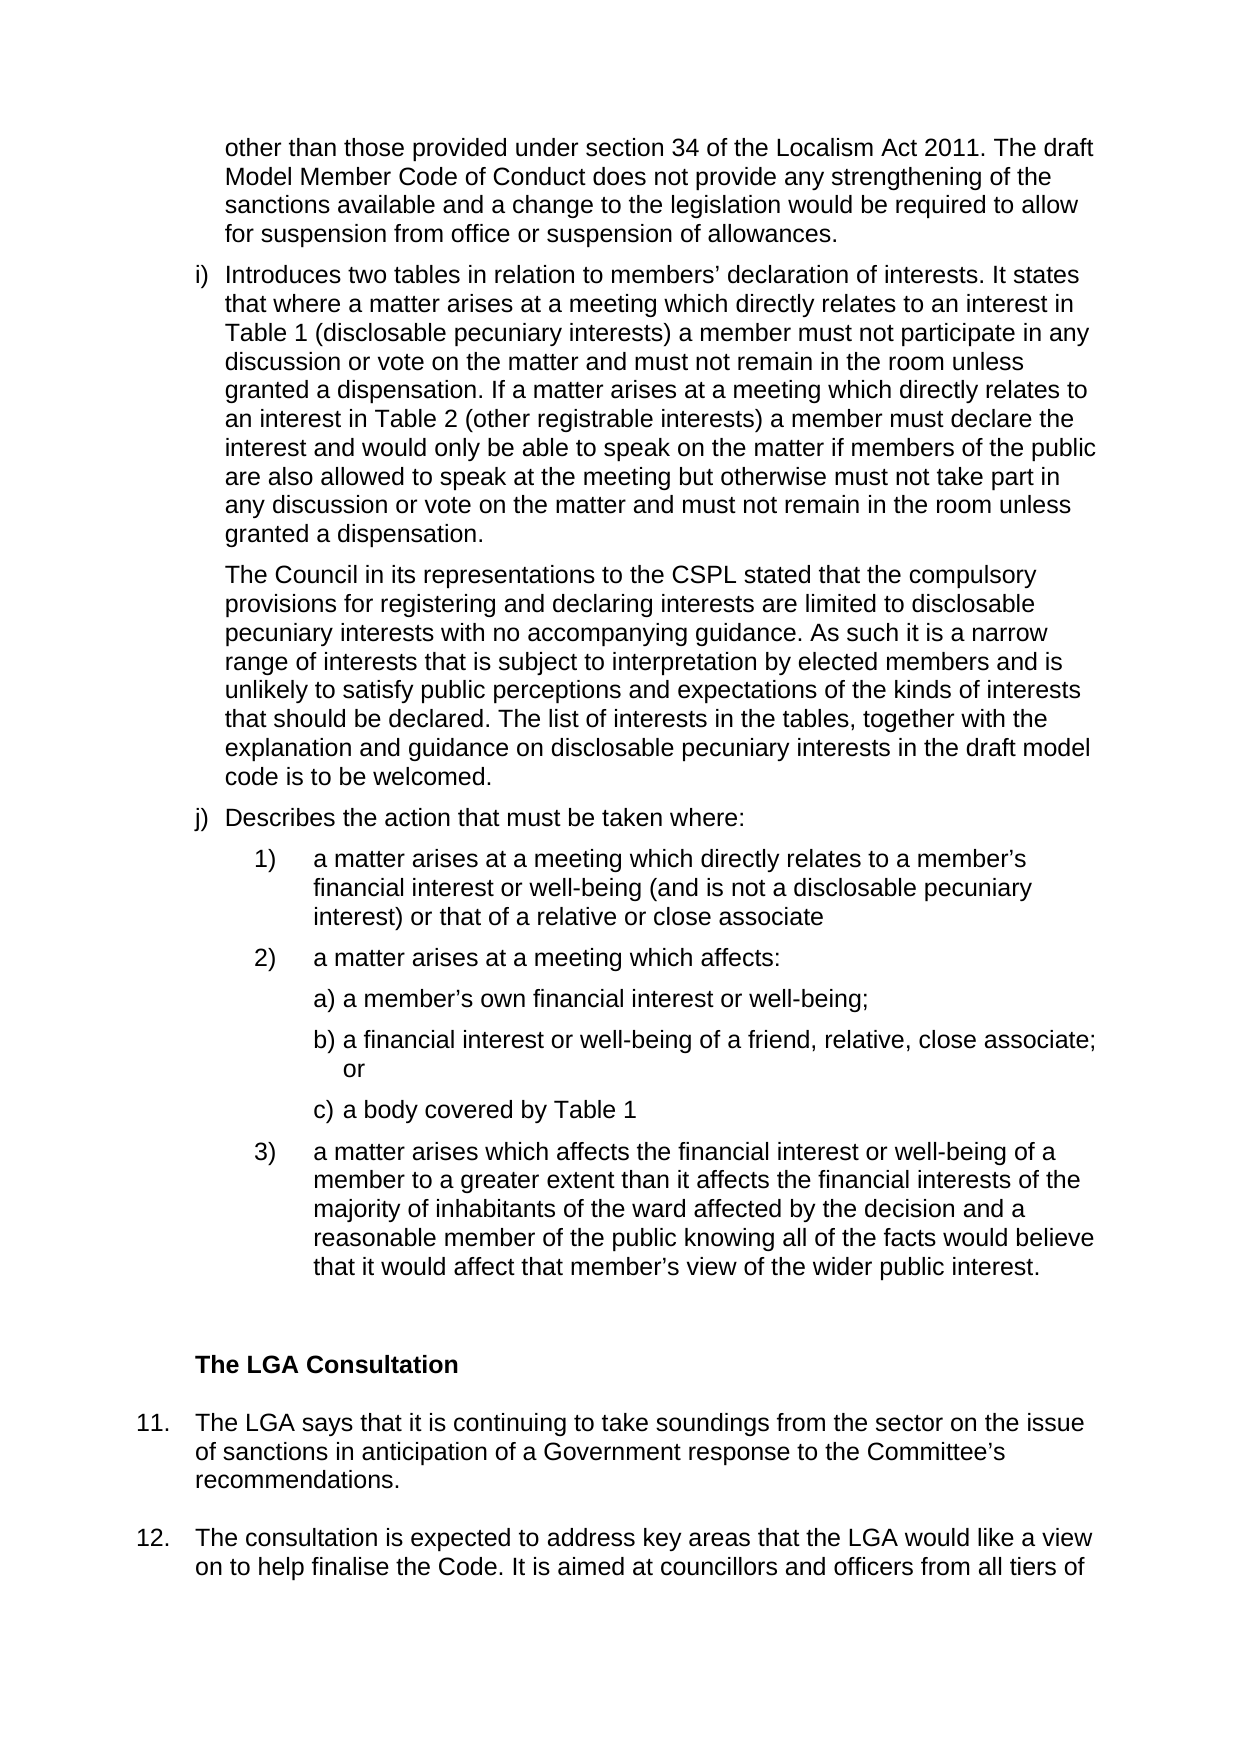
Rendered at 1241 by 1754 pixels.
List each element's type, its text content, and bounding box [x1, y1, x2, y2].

list a member’s own financial interest or well-being; [313, 984, 1104, 1013]
list Describes the action that must be taken where: [195, 803, 1104, 832]
list a matter arises at a meeting which affects: [254, 943, 1104, 972]
list a body covered by Table 1 [313, 1095, 1104, 1124]
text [224, 133, 1104, 248]
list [136, 1523, 1104, 1580]
list a financial interest or well-being of a friend, relative, close associate; or [313, 1025, 1104, 1083]
list a matter arises which affects the financial interest or well-being of a member to a greater extent than it affects the financial interests of the majority of inhabitants of the ward affected by the decision and a reasonable member of the public knowing all of the facts would believe that it would affect that member’s view of the wider public interest. [254, 1137, 1104, 1280]
text The LGA Consultation [136, 1350, 1104, 1379]
list Introduces two tables in relation to members’ declaration of interests. It states that where a matter arises at a meeting which directly relates to an interest in Table 1 (disclosable pecuniary interests) a member must not participate in any discussion or vote on the matter and must not remain in the room unless granted a dispensation. If a matter arises at a meeting which directly relates to an interest in Table 2 (other registrable interests) a member must declare the interest and would only be able to speak on the matter if members of the public are also allowed to speak at the meeting but otherwise must not take part in any discussion or vote on the matter and must not remain in the room unless granted a dispensation. [195, 260, 1104, 548]
list a matter arises at a meeting which directly relates to a member’s financial interest or well-being (and is not a disclosable pecuniary interest) or that of a relative or close associate [254, 844, 1104, 930]
list The LGA says that it is continuing to take soundings from the sector on the issue of sanctions in anticipation of a Government response to the Committee’s recommendations. [136, 1408, 1104, 1494]
list The Council in its representations to the CSPL stated that the compulsory provisions for registering and declaring interests are limited to disclosable pecuniary interests with no accompanying guidance. As such it is a narrow range of interests that is subject to interpretation by elected members and is unlikely to satisfy public perceptions and expectations of the kinds of interests that should be declared. The list of interests in the tables, together with the explanation and guidance on disclosable pecuniary interests in the draft model code is to be welcomed. [224, 560, 1104, 790]
